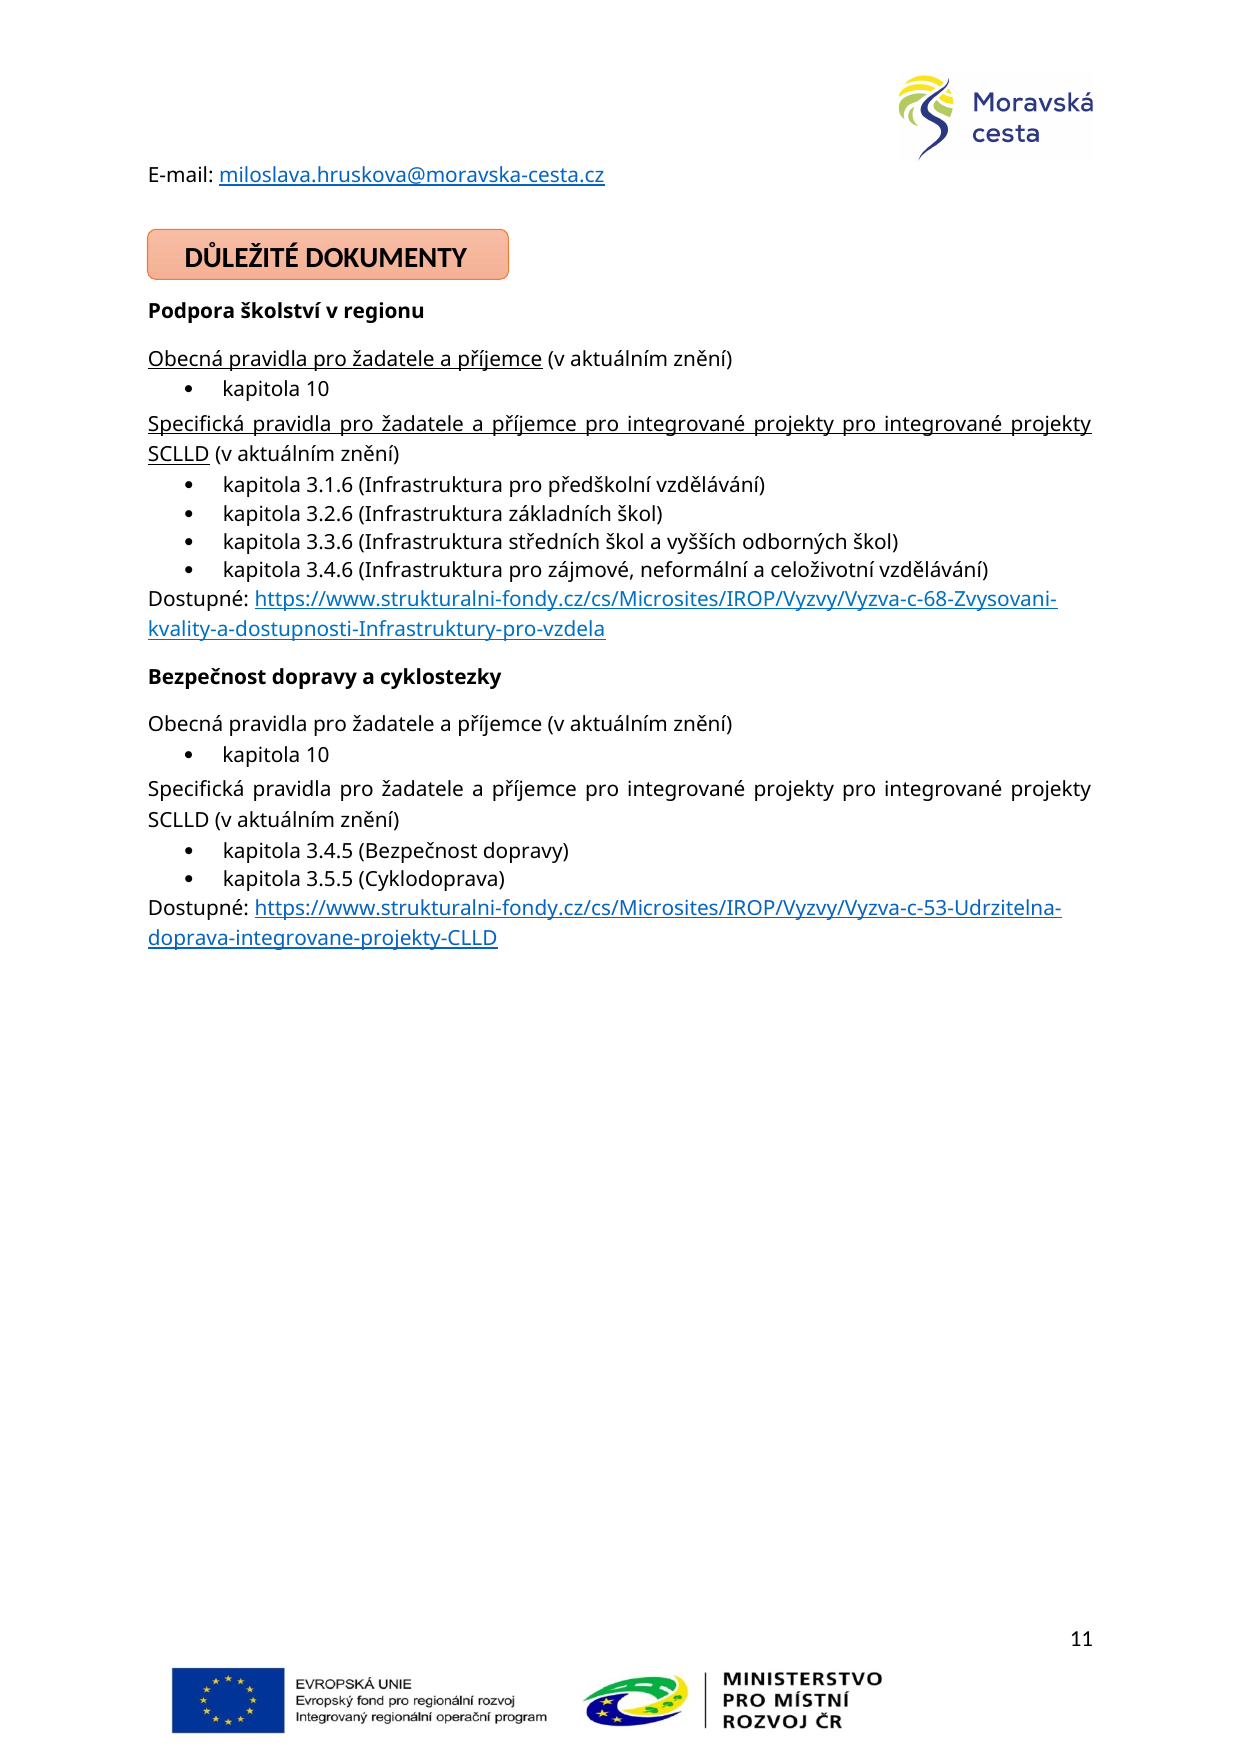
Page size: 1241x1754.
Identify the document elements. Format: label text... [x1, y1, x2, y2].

picture [147, 1646, 906, 1754]
list kapitola 3.2.6 (Infrastruktura základních škol) [185, 499, 1093, 527]
text Obecná pravidla pro žadatele a příjemce (v aktuálním znění) [148, 709, 1093, 738]
picture [898, 73, 1093, 161]
list kapitola 10 [185, 740, 1093, 768]
list kapitola 3.1.6 (Infrastruktura pro předškolní vzdělávání) [185, 470, 1093, 499]
list kapitola 3.4.5 (Bezpečnost dopravy) [185, 836, 1093, 864]
list kapitola 3.4.6 (Infrastruktura pro zájmové, neformální a celoživotní vzdělávání) [185, 556, 1093, 584]
list kapitola 10 [185, 374, 1093, 403]
text Dostupné: https://www.strukturalni-fondy.cz/cs/Microsites/IROP/Vyzvy/Vyzva-c-68-Zvysovani-kvality-a-dostupnosti-Infrastruktury-pro-vzdela [148, 584, 1093, 643]
list kapitola 3.5.5 (Cyklodoprava) [185, 864, 1093, 893]
text Specifická pravidla pro žadatele a příjemce pro integrované projekty pro integrované projekty SCLLD (v aktuálním znění) [148, 409, 1093, 468]
text Obecná pravidla pro žadatele a příjemce (v aktuálním znění) [148, 344, 1093, 372]
text Specifická pravidla pro žadatele a příjemce pro integrované projekty pro integrované projekty SCLLD (v aktuálním znění) [148, 774, 1093, 833]
list kapitola 3.3.6 (Infrastruktura středních škol a vyšších odborných škol) [185, 527, 1093, 556]
text E-mail: miloslava.hruskova@moravska-cesta.cz [148, 160, 1093, 188]
text Podpora školství v regionu [148, 296, 1093, 325]
text Bezpečnost dopravy a cyklostezky [148, 662, 1093, 690]
text Dostupné: https://www.strukturalni-fondy.cz/cs/Microsites/IROP/Vyzvy/Vyzva-c-53-Udrzitelna-doprava-integrovane-projekty-CLLD [148, 893, 1093, 952]
